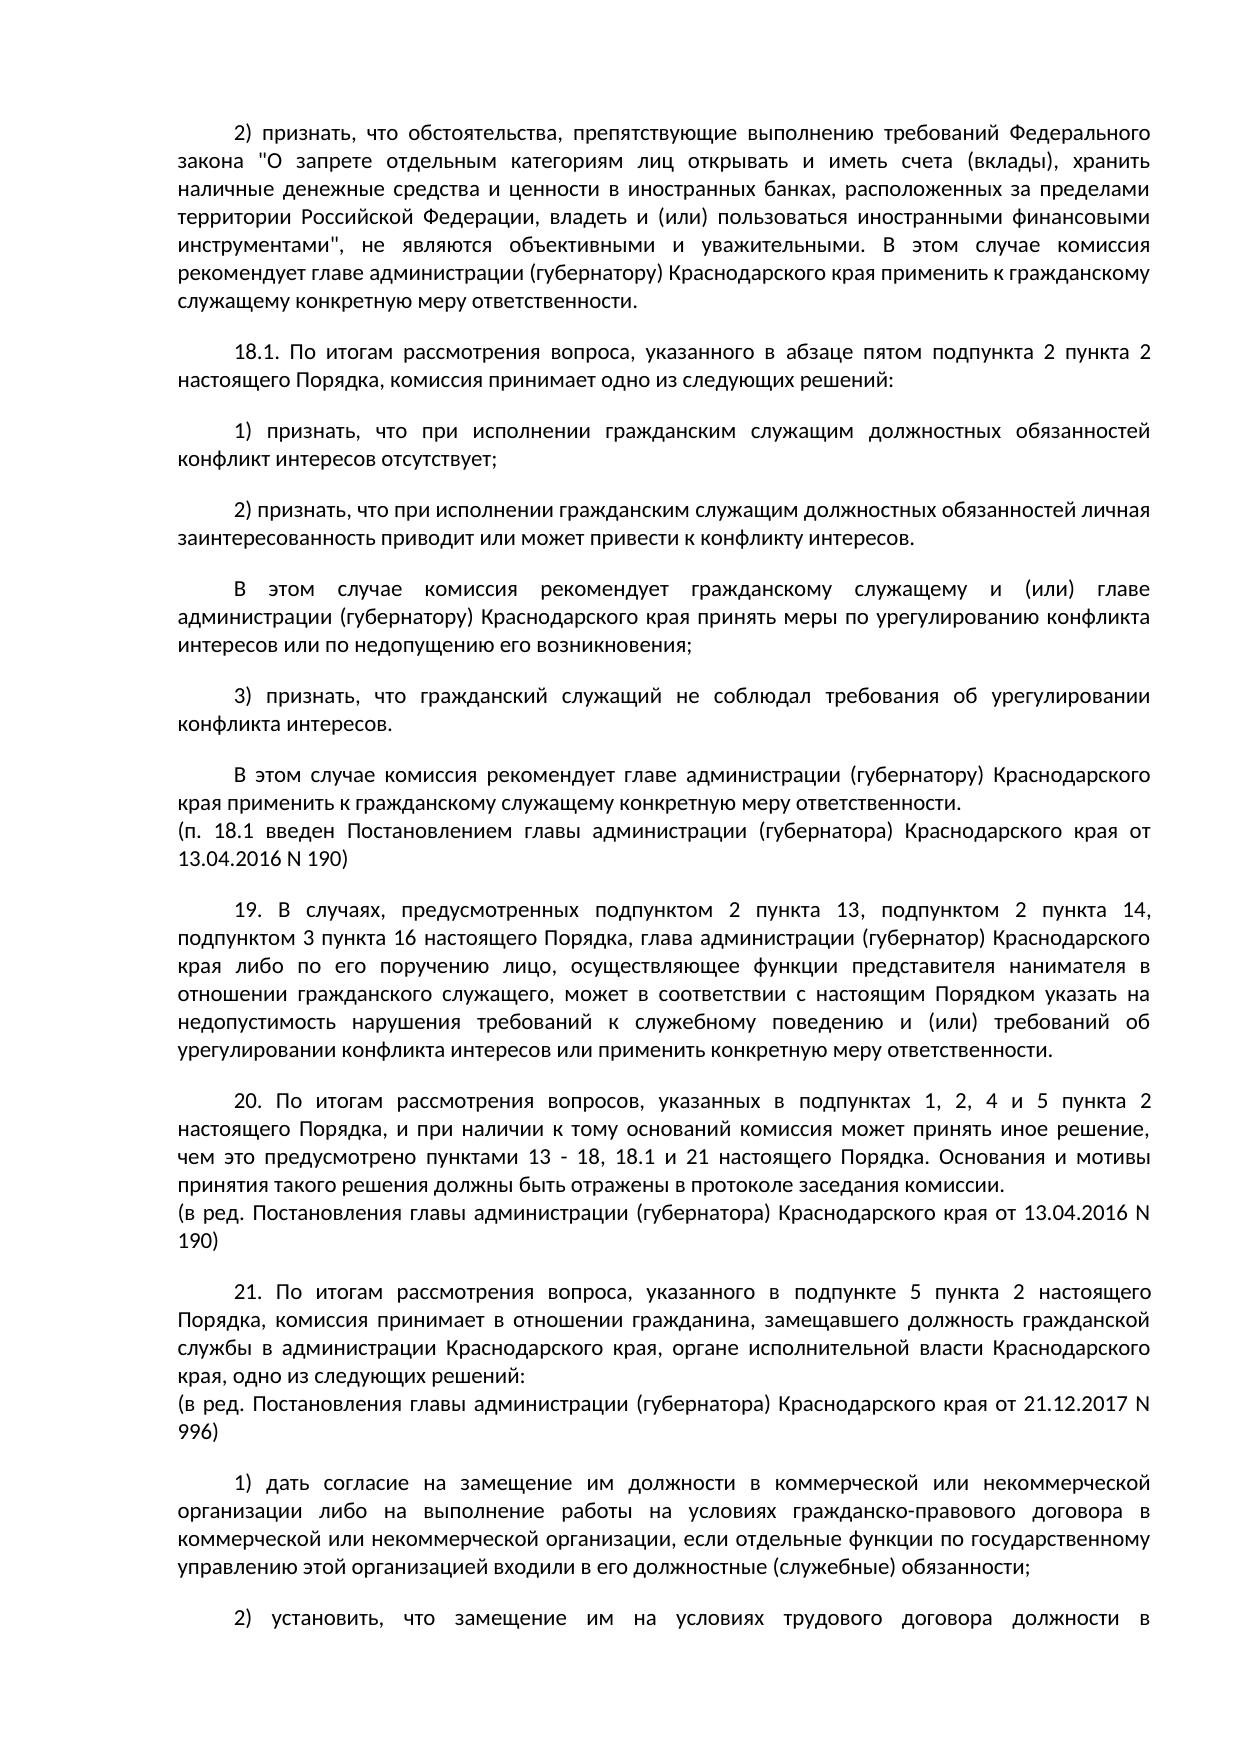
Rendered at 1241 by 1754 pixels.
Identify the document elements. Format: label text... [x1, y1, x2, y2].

text В этом случае комиссия рекомендует главе администрации (губернатору) Краснодарского края применить к гражданскому служащему конкретную меру ответственности. [177, 760, 1152, 816]
text 18.1. По итогам рассмотрения вопроса, указанного в абзаце пятом подпункта 2 пункта 2 настоящего Порядка, комиссия принимает одно из следующих решений: [177, 337, 1152, 393]
text 20. По итогам рассмотрения вопросов, указанных в подпунктах 1, 2, 4 и 5 пункта 2 настоящего Порядка, и при наличии к тому оснований комиссия может принять иное решение, чем это предусмотрено пунктами 13 - 18, 18.1 и 21 настоящего Порядка. Основания и мотивы принятия такого решения должны быть отражены в протоколе заседания комиссии. [177, 1086, 1152, 1198]
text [177, 1603, 1152, 1631]
text 2) признать, что обстоятельства, препятствующие выполнению требований Федерального закона "О запрете отдельным категориям лиц открывать и иметь счета (вклады), хранить наличные денежные средства и ценности в иностранных банках, расположенных за пределами территории Российской Федерации, владеть и (или) пользоваться иностранными финансовыми инструментами", не являются объективными и уважительными. В этом случае комиссия рекомендует главе администрации (губернатору) Краснодарского края применить к гражданскому служащему конкретную меру ответственности. [177, 118, 1152, 314]
text (в ред. Постановления главы администрации (губернатора) Краснодарского края от 21.12.2017 N 996) [177, 1389, 1152, 1445]
text В этом случае комиссия рекомендует гражданскому служащему и (или) главе администрации (губернатору) Краснодарского края принять меры по урегулированию конфликта интересов или по недопущению его возникновения; [177, 574, 1152, 658]
text 19. В случаях, предусмотренных подпунктом 2 пункта 13, подпунктом 2 пункта 14, подпунктом 3 пункта 16 настоящего Порядка, глава администрации (губернатор) Краснодарского края либо по его поручению лицо, осуществляющее функции представителя нанимателя в отношении гражданского служащего, может в соответствии с настоящим Порядком указать на недопустимость нарушения требований к служебному поведению и (или) требований об урегулировании конфликта интересов или применить конкретную меру ответственности. [177, 895, 1152, 1063]
text (п. 18.1 введен Постановлением главы администрации (губернатора) Краснодарского края от 13.04.2016 N 190) [177, 816, 1152, 872]
text 2) признать, что при исполнении гражданским служащим должностных обязанностей личная заинтересованность приводит или может привести к конфликту интересов. [177, 495, 1152, 551]
text 1) дать согласие на замещение им должности в коммерческой или некоммерческой организации либо на выполнение работы на условиях гражданско-правового договора в коммерческой или некоммерческой организации, если отдельные функции по государственному управлению этой организацией входили в его должностные (служебные) обязанности; [177, 1468, 1152, 1580]
text 21. По итогам рассмотрения вопроса, указанного в подпункте 5 пункта 2 настоящего Порядка, комиссия принимает в отношении гражданина, замещавшего должность гражданской службы в администрации Краснодарского края, органе исполнительной власти Краснодарского края, одно из следующих решений: [177, 1277, 1152, 1389]
text 1) признать, что при исполнении гражданским служащим должностных обязанностей конфликт интересов отсутствует; [177, 416, 1152, 472]
text 3) признать, что гражданский служащий не соблюдал требования об урегулировании конфликта интересов. [177, 681, 1152, 737]
text (в ред. Постановления главы администрации (губернатора) Краснодарского края от 13.04.2016 N 190) [177, 1198, 1152, 1254]
